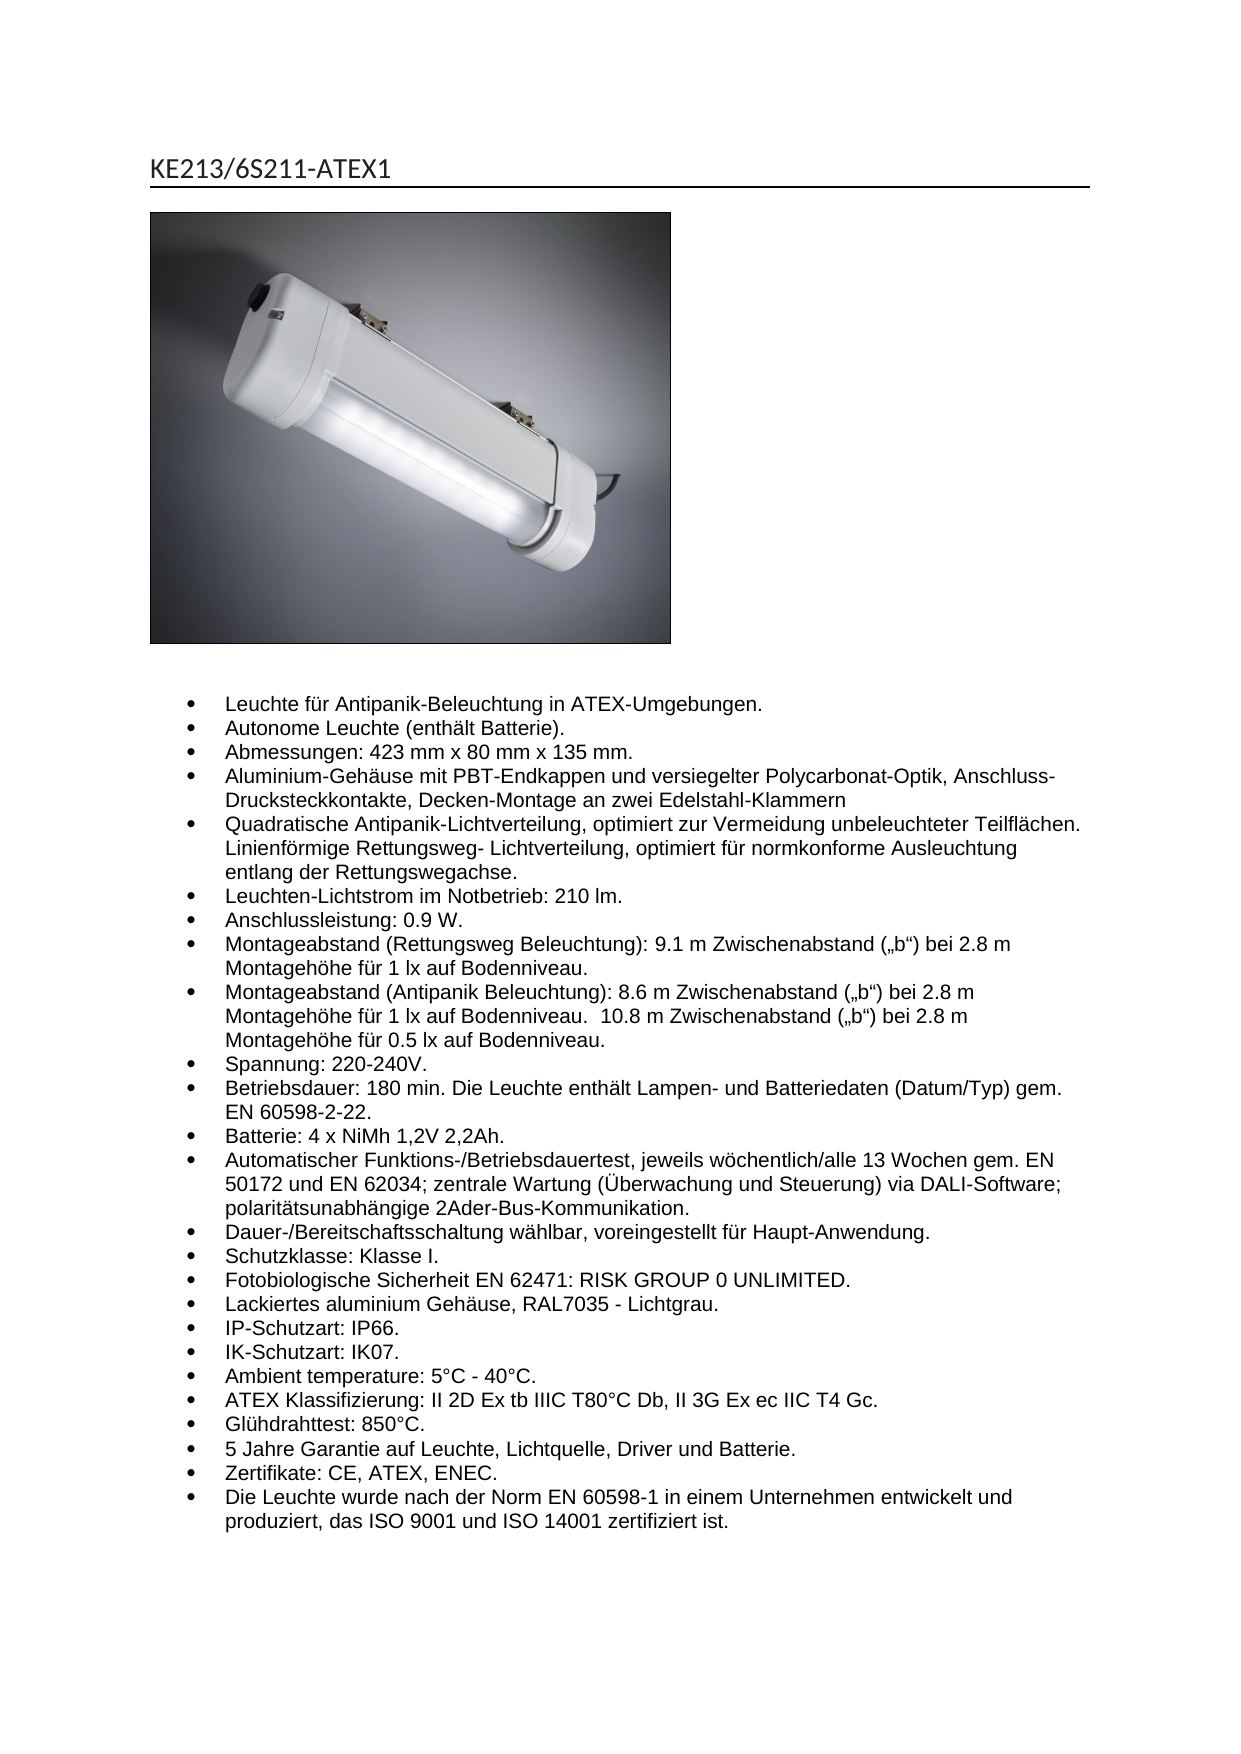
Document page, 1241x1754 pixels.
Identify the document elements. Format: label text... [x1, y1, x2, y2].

list Quadratische Antipanik-Lichtverteilung, optimiert zur Vermeidung unbeleuchteter Teilflächen. Linienförmige Rettungsweg- Lichtverteilung, optimiert für normkonforme Ausleuchtung entlang der Rettungswegachse. [187, 812, 1090, 883]
list Leuchten-Lichtstrom im Notbetrieb: 210 lm. [187, 883, 1090, 908]
list Montageabstand (Rettungsweg Beleuchtung): 9.1 m Zwischenabstand („b“) bei 2.8 m Montagehöhe für 1 lx auf Bodenniveau. [187, 932, 1090, 980]
list Autonome Leuchte (enthält Batterie). [187, 715, 1090, 739]
list ATEX Klassifizierung: II 2D Ex tb IIIC T80°C Db, II 3G Ex ec IIC T4 Gc. [187, 1388, 1090, 1412]
list Die Leuchte wurde nach der Norm EN 60598-1 in einem Unternehmen entwickelt und produziert, das ISO 9001 und ISO 14001 zertifiziert ist. [187, 1484, 1090, 1532]
list Montageabstand (Antipanik Beleuchtung): 8.6 m Zwischenabstand („b“) bei 2.8 m Montagehöhe für 1 lx auf Bodenniveau. 10.8 m Zwischenabstand („b“) bei 2.8 m Montagehöhe für 0.5 lx auf Bodenniveau. [187, 980, 1090, 1052]
list IK-Schutzart: IK07. [187, 1340, 1090, 1364]
list Zertifikate: CE, ATEX, ENEC. [187, 1460, 1090, 1484]
list Leuchte für Antipanik-Beleuchtung in ATEX-Umgebungen. [187, 691, 1090, 715]
text KE213/6S211-ATEX1 [150, 150, 1090, 186]
list Abmessungen: 423 mm x 80 mm x 135 mm. [187, 739, 1090, 763]
list Betriebsdauer: 180 min. Die Leuchte enthält Lampen- und Batteriedaten (Datum/Typ) gem. EN 60598-2-22. [187, 1076, 1090, 1124]
list Automatischer Funktions-/Betriebsdauertest, jeweils wöchentlich/alle 13 Wochen gem. EN 50172 und EN 62034; zentrale Wartung (Überwachung und Steuerung) via DALI-Software; polaritätsunabhängige 2Ader-Bus-Kommunikation. [187, 1148, 1090, 1220]
list IP-Schutzart: IP66. [187, 1316, 1090, 1340]
list Anschlussleistung: 0.9 W. [187, 908, 1090, 932]
list 5 Jahre Garantie auf Leuchte, Lichtquelle, Driver und Batterie. [187, 1436, 1090, 1460]
list Spannung: 220-240V. [187, 1052, 1090, 1076]
list Ambient temperature: 5°C - 40°C. [187, 1364, 1090, 1388]
picture [151, 213, 670, 643]
list Fotobiologische Sicherheit EN 62471: RISK GROUP 0 UNLIMITED. [187, 1268, 1090, 1292]
list Lackiertes aluminium Gehäuse, RAL7035 - Lichtgrau. [187, 1292, 1090, 1316]
list Aluminium-Gehäuse mit PBT-Endkappen und versiegelter Polycarbonat-Optik, Anschluss-Drucksteckkontakte, Decken-Montage an zwei Edelstahl-Klammern [187, 763, 1090, 812]
list Glühdrahttest: 850°C. [187, 1412, 1090, 1436]
list Schutzklasse: Klasse I. [187, 1244, 1090, 1268]
list Batterie: 4 x NiMh 1,2V 2,2Ah. [187, 1124, 1090, 1148]
list Dauer-/Bereitschaftsschaltung wählbar, voreingestellt für Haupt-Anwendung. [187, 1220, 1090, 1244]
